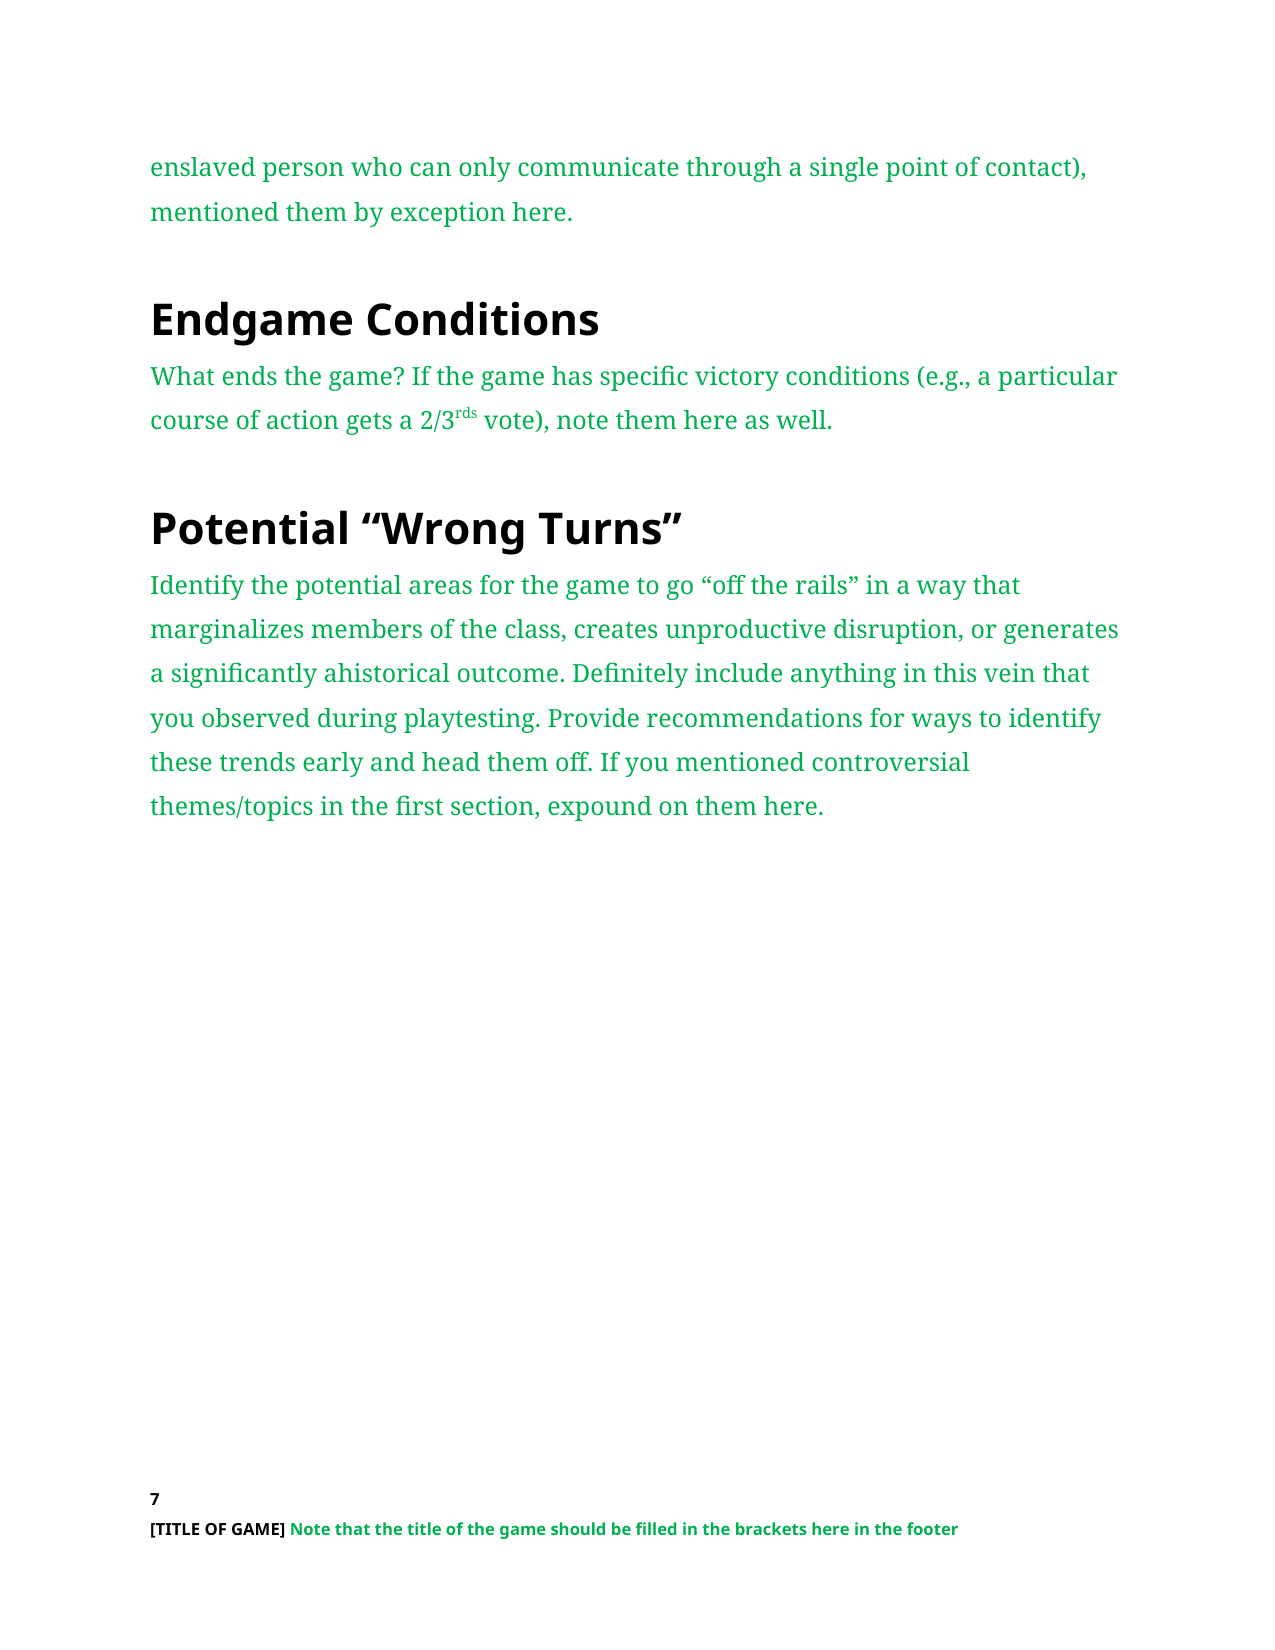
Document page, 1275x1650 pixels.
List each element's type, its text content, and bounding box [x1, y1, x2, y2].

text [150, 150, 1125, 228]
subtitle Potential “Wrong Turns” [150, 497, 1125, 557]
subtitle Endgame Conditions [150, 288, 1125, 348]
text Identify the potential areas for the game to go “off the rails” in a way that marginalizes members of the class, creates unproductive disruption, or generates a significantly ahistorical outcome. Definitely include anything in this vein that you observed during playtesting. Provide recommendations for ways to identify these trends early and head them off. If you mentioned controversial themes/topics in the first section, expound on them here. [150, 567, 1125, 823]
text What ends the game? If the game has specific victory conditions (e.g., a particular course of action gets a 2/3rds vote), note them here as well. [150, 359, 1125, 437]
